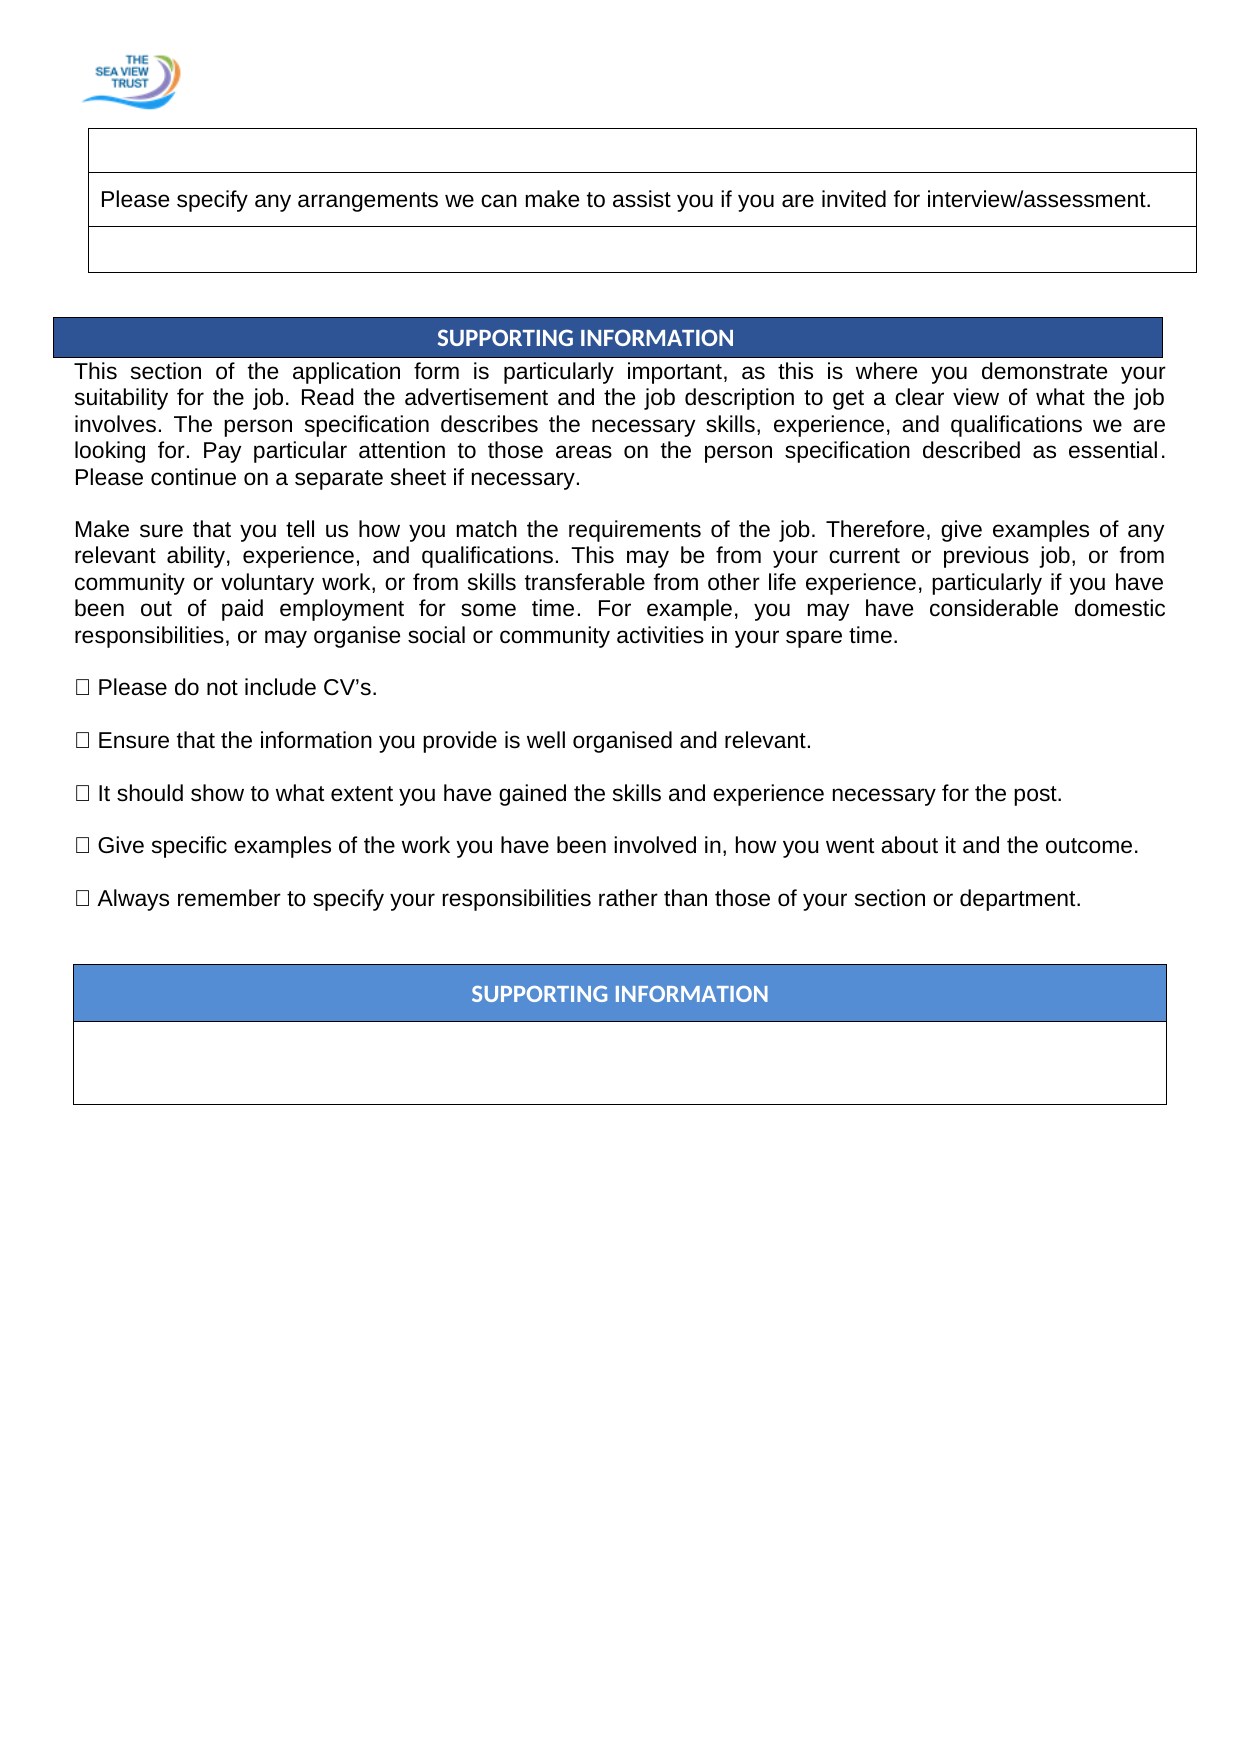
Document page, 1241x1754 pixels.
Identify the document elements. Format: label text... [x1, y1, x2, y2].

text Make sure that you tell us how you match the requirements of the job. Therefore, give examples of any relevant ability, experience, and qualifications. This may be from your current or previous job, or from community or voluntary work, or from skills transferable from other life experience, particularly if you have been out of paid employment for some time. For example, you may have considerable domestic responsibilities, or may organise social or community activities in your spare time. [74, 516, 1166, 648]
table_cell [89, 129, 1196, 172]
table_cell [74, 1022, 1166, 1104]
table_header SUPPORTING INFORMATION [54, 318, 1162, 357]
table_cell [89, 227, 1196, 272]
text  Give specific examples of the work you have been involved in, how you went about it and the outcome. [74, 832, 1203, 859]
text  Always remember to specify your responsibilities rather than those of your section or department. [74, 885, 1203, 911]
picture [73, 37, 198, 128]
table_cell Please specify any arrangements we can make to assist you if you are invited for interview/assessment. [89, 173, 1196, 226]
text  It should show to what extent you have gained the skills and experience necessary for the post. [74, 780, 1203, 806]
text  Please do not include CV’s. [74, 674, 1203, 701]
text  Ensure that the information you provide is well organised and relevant. [74, 727, 1203, 753]
text This section of the application form is particularly important, as this is where you demonstrate your suitability for the job. Read the advertisement and the job description to get a clear view of what the job involves. The person specification describes the necessary skills, experience, and qualifications we are looking for. Pay particular attention to those areas on the person specification described as essential. Please continue on a separate sheet if necessary. [74, 326, 1166, 490]
table_header SUPPORTING INFORMATION [74, 965, 1166, 1021]
